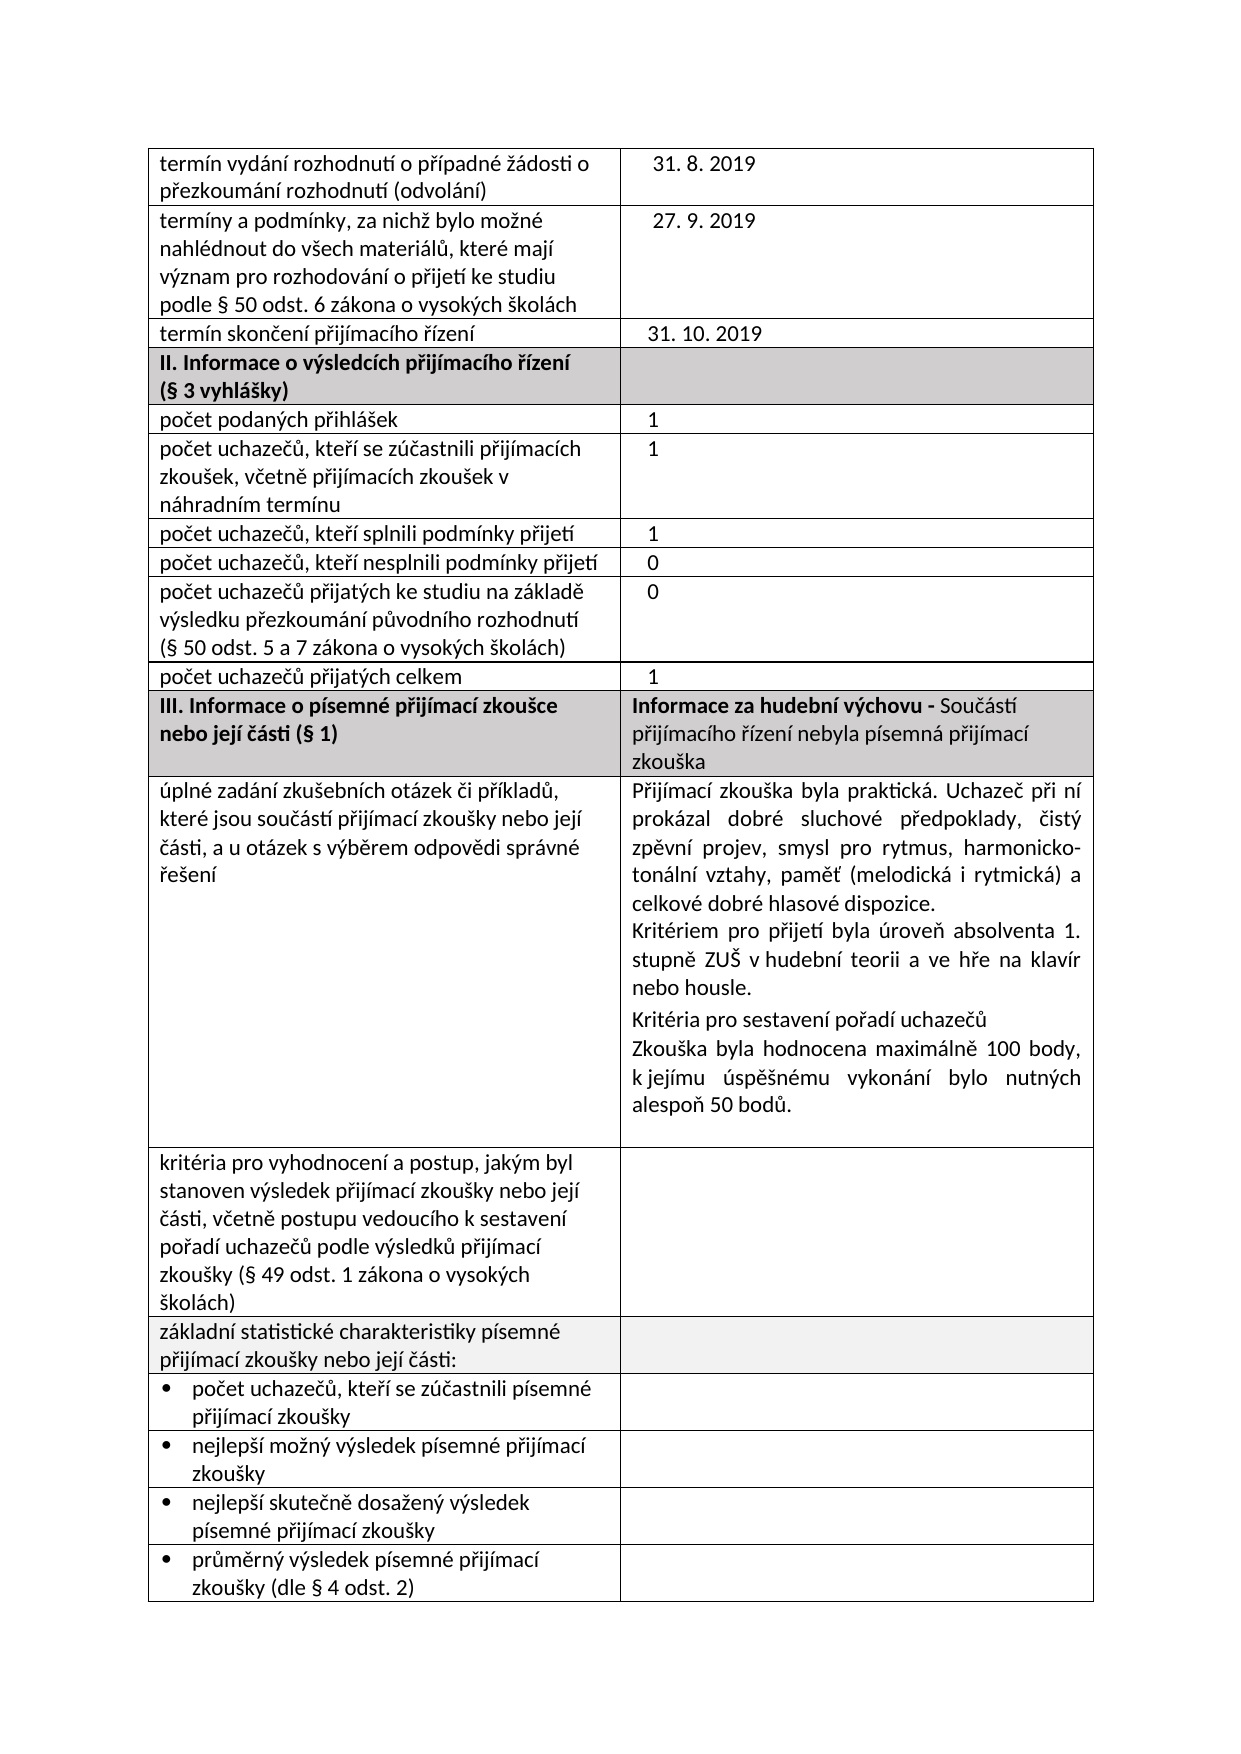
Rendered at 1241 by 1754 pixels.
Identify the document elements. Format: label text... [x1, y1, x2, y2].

table_cell Informace za hudební výchovu - Součástí přijímacího řízení nebyla písemná přijímací zkouška [621, 691, 1093, 776]
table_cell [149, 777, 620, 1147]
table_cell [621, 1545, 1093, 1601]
table_cell termín vydání rozhodnutí o případné žádosti o přezkoumání rozhodnutí (odvolání) [149, 149, 620, 205]
table_cell počet uchazečů, kteří splnili podmínky přijetí [149, 519, 620, 547]
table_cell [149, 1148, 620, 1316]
table_cell počet uchazečů, kteří se zúčastnili přijímacích zkoušek, včetně přijímacích zkoušek v náhradním termínu [149, 434, 620, 518]
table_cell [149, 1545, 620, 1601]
table_cell 1 [621, 434, 1093, 518]
table_cell 1 [621, 663, 1093, 690]
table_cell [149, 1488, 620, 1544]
table_cell termíny a podmínky, za nichž bylo možné nahlédnout do všech materiálů, které mají význam pro rozhodování o přijetí ke studiu podle § 50 odst. 6 zákona o vysokých školách [149, 206, 620, 318]
table_cell II. Informace o výsledcích přijímacího řízení (§ 3 vyhlášky) [149, 348, 620, 404]
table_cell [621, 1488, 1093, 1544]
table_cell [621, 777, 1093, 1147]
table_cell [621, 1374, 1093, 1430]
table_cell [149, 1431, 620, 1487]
table_cell III. Informace o písemné přijímací zkoušce nebo její části (§ 1) [149, 691, 620, 776]
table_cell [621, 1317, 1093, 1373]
table_cell 0 [621, 577, 1093, 661]
table_cell počet uchazečů přijatých ke studiu na základě výsledku přezkoumání původního rozhodnutí (§ 50 odst. 5 a 7 zákona o vysokých školách) [149, 577, 620, 661]
table_cell 31. 8. 2019 [621, 149, 1093, 205]
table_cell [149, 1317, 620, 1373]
table_cell počet uchazečů přijatých celkem [149, 663, 620, 690]
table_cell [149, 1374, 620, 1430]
table_cell počet uchazečů, kteří nesplnili podmínky přijetí [149, 548, 620, 576]
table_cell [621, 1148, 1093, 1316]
table_cell 27. 9. 2019 [621, 206, 1093, 318]
table_cell 1 [621, 519, 1093, 547]
table_cell termín skončení přijímacího řízení [149, 319, 620, 347]
table_cell 31. 10. 2019 [621, 319, 1093, 347]
table_cell [621, 348, 1093, 404]
table_cell 1 [621, 405, 1093, 433]
table_cell počet podaných přihlášek [149, 405, 620, 433]
table_cell 0 [621, 548, 1093, 576]
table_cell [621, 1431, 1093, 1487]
